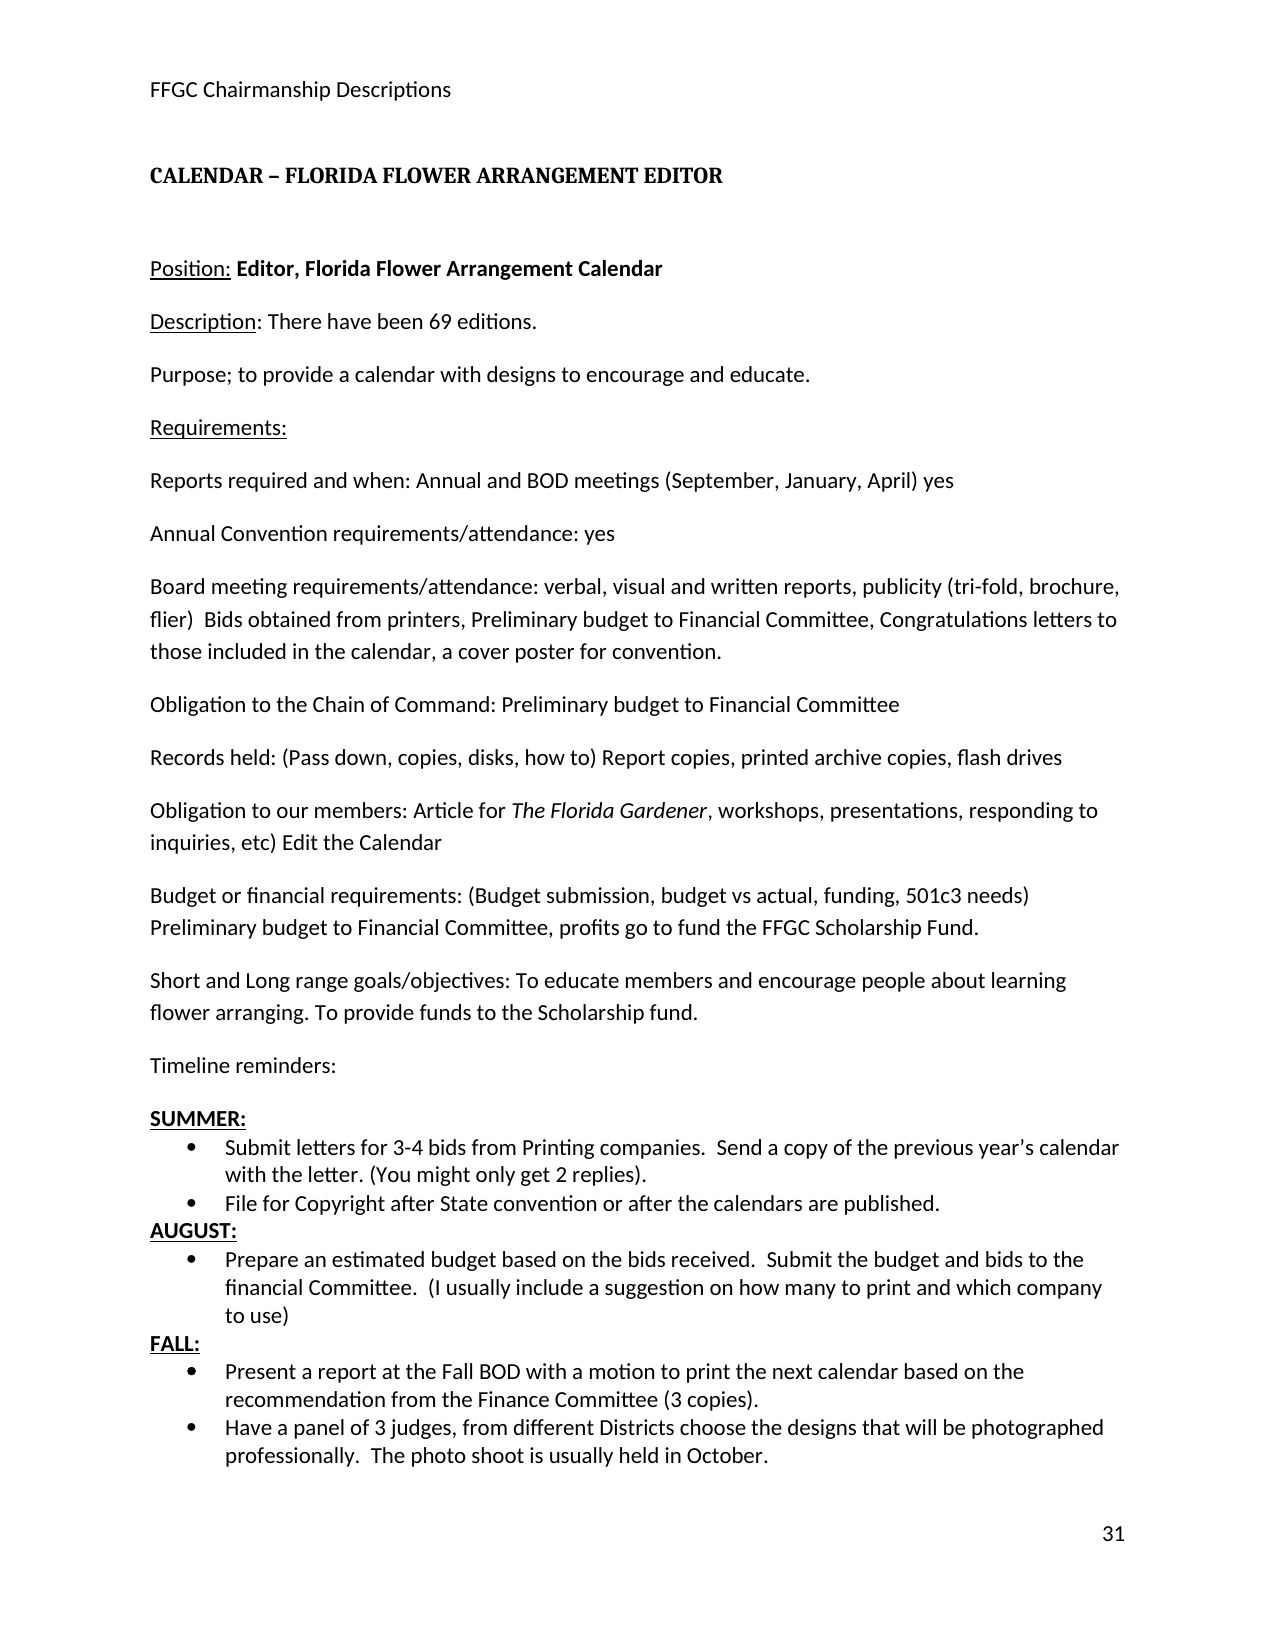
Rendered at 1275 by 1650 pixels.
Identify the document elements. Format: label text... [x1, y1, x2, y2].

text Annual Convention requirements/attendance: yes [150, 519, 1125, 547]
list Prepare an estimated budget based on the bids received. Submit the budget and bids to the financial Committee. (I usually include a suggestion on how many to print and which company to use) [187, 1245, 1125, 1329]
text Records held: (Pass down, copies, disks, how to) Report copies, printed archive copies, flash drives [150, 743, 1125, 771]
text Requirements: [150, 413, 1125, 441]
text SUMMER: [150, 1104, 1125, 1133]
text Board meeting requirements/attendance: verbal, visual and written reports, publicity (tri-fold, brochure, flier) Bids obtained from printers, Preliminary budget to Financial Committee, Congratulations letters to those included in the calendar, a cover poster for convention. [150, 572, 1125, 665]
text AUGUST: [150, 1217, 1125, 1245]
text Description: There have been 69 editions. [150, 307, 1125, 335]
list Submit letters for 3-4 bids from Printing companies. Send a copy of the previous year’s calendar with the letter. (You might only get 2 replies). [187, 1133, 1125, 1189]
text FALL: [150, 1329, 1125, 1357]
list Have a panel of 3 judges, from different Districts choose the designs that will be photographed professionally. The photo shoot is usually held in October. [187, 1413, 1125, 1469]
text Short and Long range goals/objectives: To educate members and encourage people about learning flower arranging. To provide funds to the Scholarship fund. [150, 966, 1125, 1027]
text Timeline reminders: [150, 1052, 1125, 1079]
text Purpose; to provide a calendar with designs to encourage and educate. [150, 360, 1125, 388]
subtitle CALENDAR – FLORIDA FLOWER ARRANGEMENT EDITOR [150, 162, 1125, 189]
text Obligation to our members: Article for The Florida Gardener, workshops, presentations, responding to inquiries, etc) Edit the Calendar [150, 796, 1125, 856]
text Budget or financial requirements: (Budget submission, budget vs actual, funding, 501c3 needs) Preliminary budget to Financial Committee, profits go to fund the FFGC Scholarship Fund. [150, 881, 1125, 941]
text Position: Editor, Florida Flower Arrangement Calendar [150, 254, 1125, 282]
text Obligation to the Chain of Command: Preliminary budget to Financial Committee [150, 690, 1125, 718]
text Reports required and when: Annual and BOD meetings (September, January, April) yes [150, 466, 1125, 494]
list File for Copyright after State convention or after the calendars are published. [187, 1189, 1125, 1217]
list Present a report at the Fall BOD with a motion to print the next calendar based on the recommendation from the Finance Committee (3 copies). [187, 1357, 1125, 1413]
